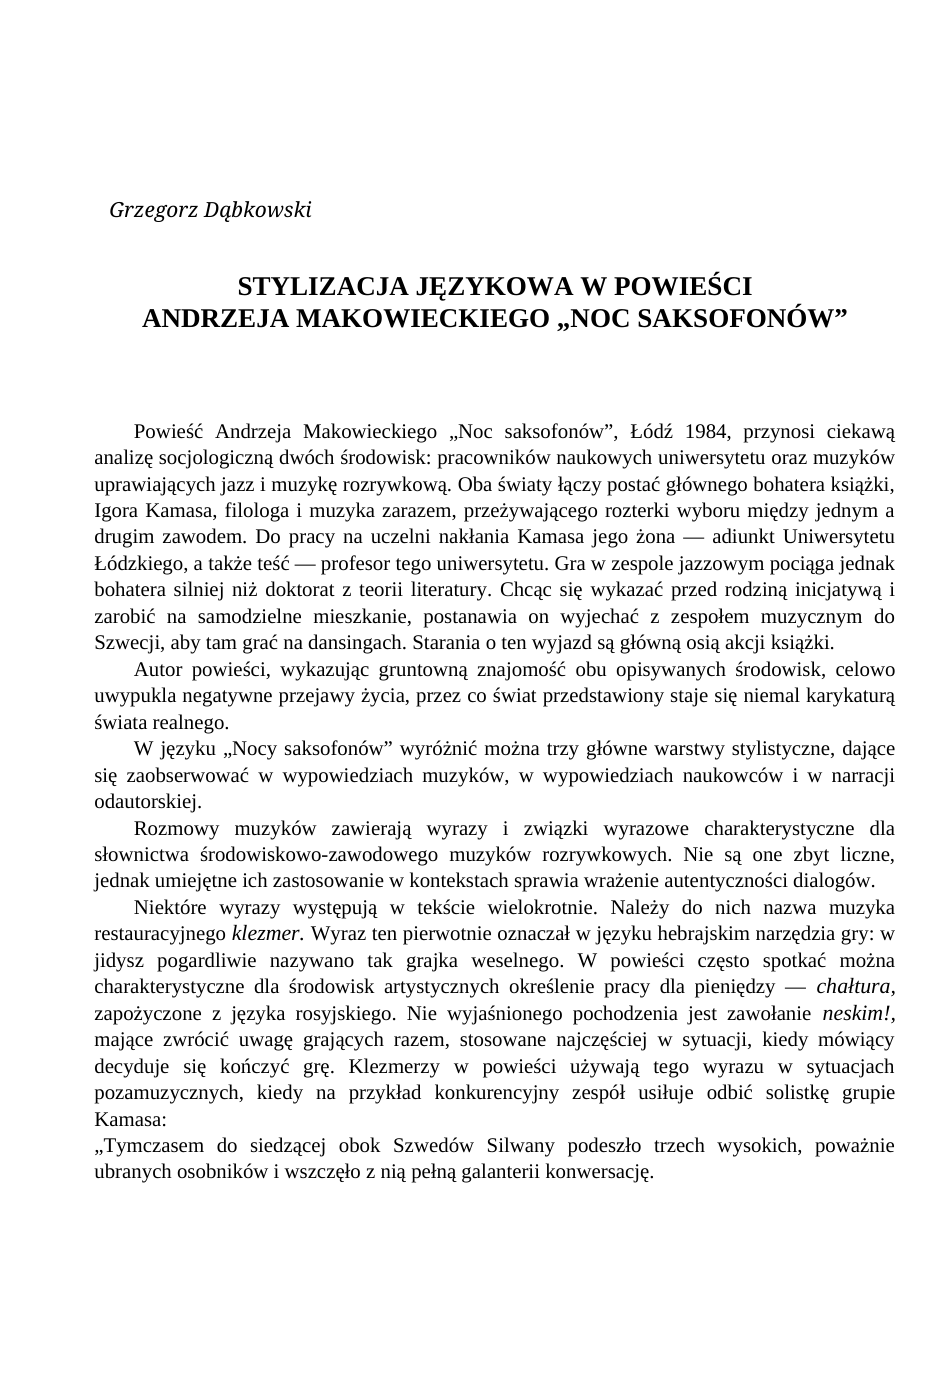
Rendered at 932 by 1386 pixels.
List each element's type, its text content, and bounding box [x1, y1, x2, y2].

text „Tymczasem do siedzącej obok Szwedów Silwany podeszło trzech wysokich, poważnie ubranych osobników i wszczęło z nią pełną galanterii konwersację. [94, 1131, 896, 1184]
text Autor powieści, wykazując gruntowną znajomość obu opisywanych środowisk, celowo uwypukla negatywne przejawy życia, przez co świat przedstawiony staje się niemal karykaturą świata realnego. [94, 655, 896, 734]
text Powieść Andrzeja Makowieckiego „Noc saksofonów”, Łódź 1984, przynosi ciekawą analizę socjologiczną dwóch środowisk: pracowników naukowych uniwersytetu oraz muzyków uprawiających jazz i muzykę rozrywkową. Oba światy łączy postać głównego bohatera książki, Igora Kamasa, filologa i muzyka zarazem, przeżywającego rozterki wyboru między jednym a drugim zawodem. Do pracy na uczelni nakłania Kamasa jego żona — adiunkt Uniwersytetu Łódzkiego, a także teść — profesor tego uniwersytetu. Gra w zespole jazzowym pociąga jednak bohatera silniej niż doktorat z teorii literatury. Chcąc się wykazać przed rodziną inicjatywą i zarobić na samodzielne mieszkanie, postanawia on wyjechać z zespołem muzycznym do Szwecji, aby tam grać na dansingach. Starania o ten wyjazd są główną osią akcji książki. [94, 417, 896, 655]
text Grzegorz Dąbkowski [109, 200, 312, 221]
text Rozmowy muzyków zawierają wyrazy i związki wyrazowe charakterystyczne dla słownictwa środowiskowo-zawodowego muzyków rozrywkowych. Nie są one zbyt liczne, jednak umiejętne ich zastosowanie w kontekstach sprawia wrażenie autentyczności dialogów. [94, 814, 896, 893]
text STYLIZACJA JĘZYKOWA W POWIEŚCI ANDRZEJA MAKOWIECKIEGO „NOC SAKSOFONÓW” [94, 270, 896, 333]
text Niektóre wyrazy występują w tekście wielokrotnie. Należy do nich nazwa muzyka restauracyjnego klezmer. Wyraz ten pierwotnie oznaczał w języku hebrajskim narzędzia gry: w jidysz pogardliwie nazywano tak grajka weselnego. W powieści często spotkać można charakterystyczne dla środowisk artystycznych określenie pracy dla pieniędzy — chałtura, zapożyczone z języka rosyjskiego. Nie wyjaśnionego pochodzenia jest zawołanie neskim!, mające zwrócić uwagę grających razem, stosowane najczęściej w sytuacji, kiedy mówiący decyduje się kończyć grę. Klezmerzy w powieści używają tego wyrazu w sytuacjach pozamuzycznych, kiedy na przykład konkurencyjny zespół usiłuje odbić solistkę grupie Kamasa: [94, 893, 896, 1131]
text W języku „Nocy saksofonów” wyróżnić można trzy główne warstwy stylistyczne, dające się zaobserwować w wypowiedziach muzyków, w wypowiedziach naukowców i w narracji odautorskiej. [94, 734, 896, 814]
